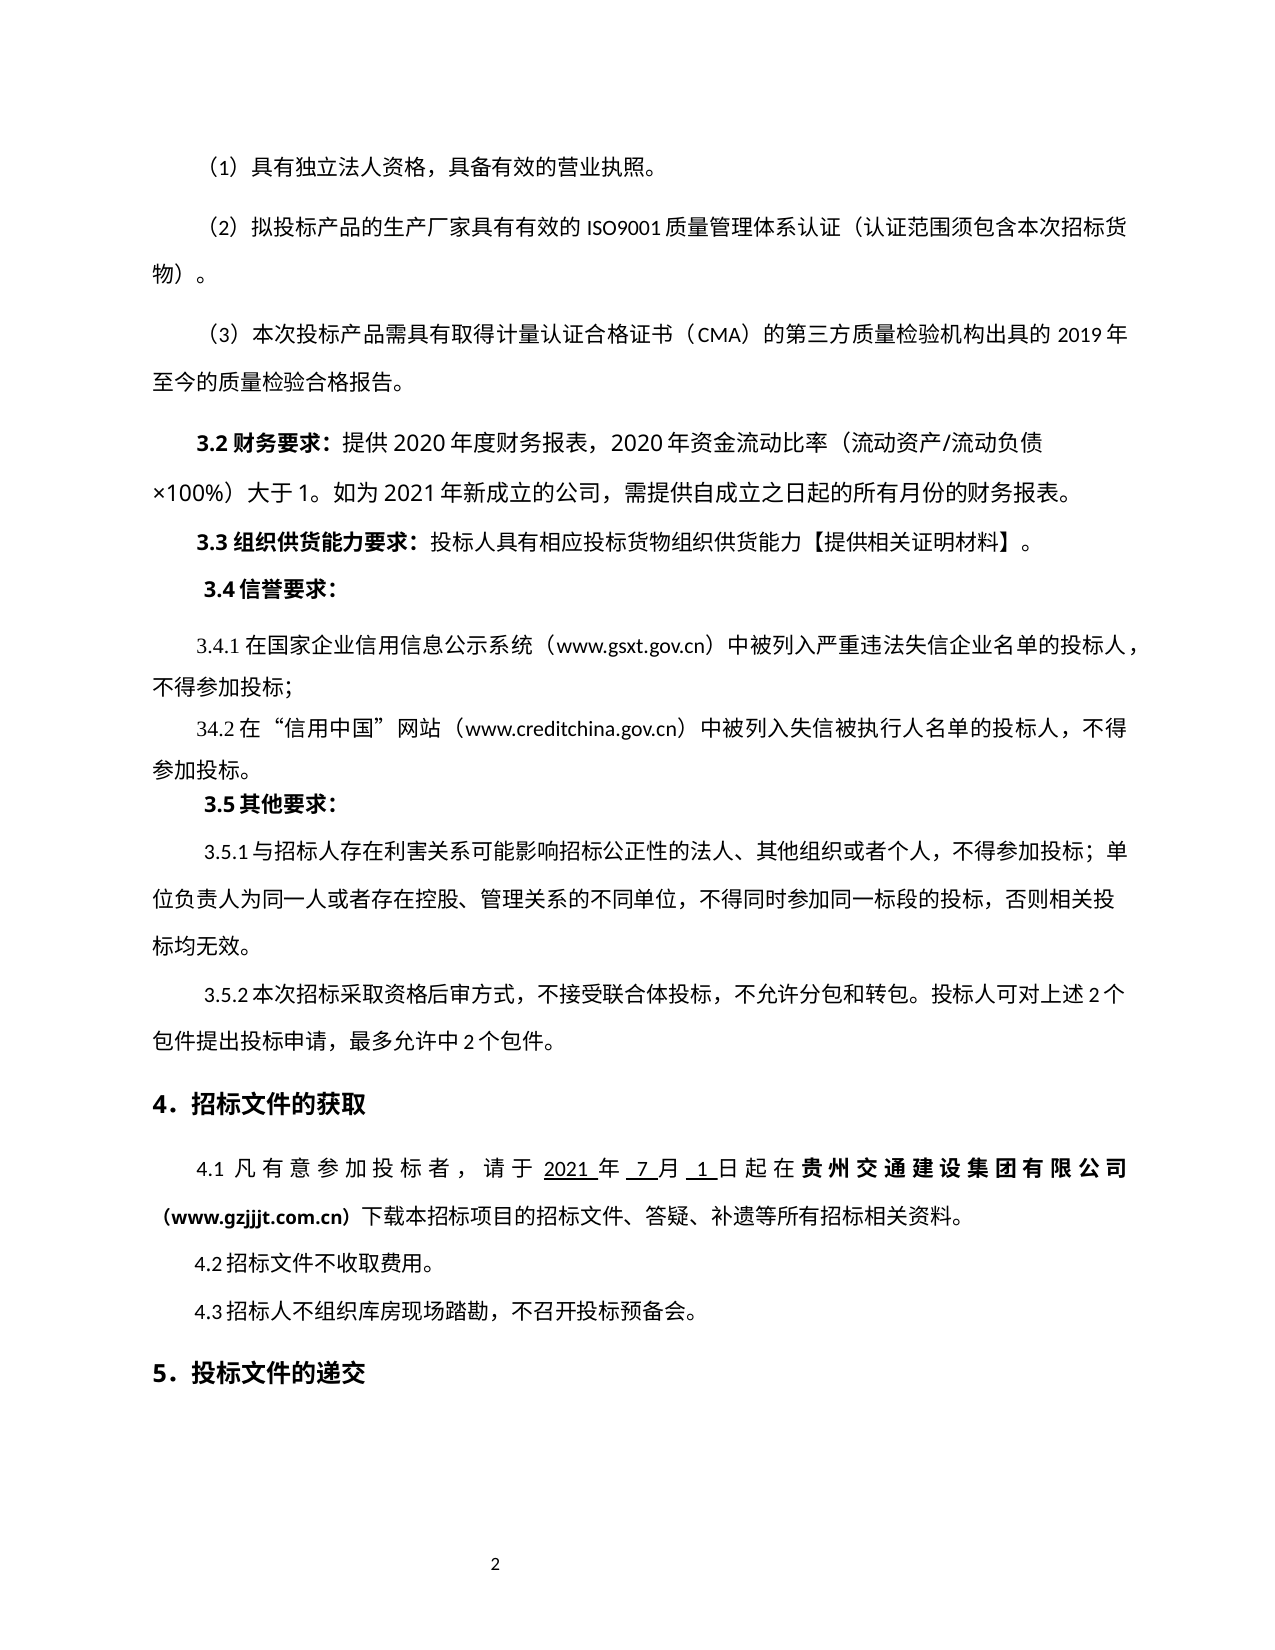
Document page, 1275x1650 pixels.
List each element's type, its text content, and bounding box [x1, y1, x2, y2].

text 34.2在“信用中国”网站（www.creditchina.gov.cn）中被列入失信被执行人名单的投标人，不得参加投标。 [152, 703, 1128, 787]
text 3.4信誉要求： [196, 572, 1128, 604]
text （3）本次投标产品需具有取得计量认证合格证书（CMA）的第三方质量检验机构出具的2019年至今的质量检验合格报告。 [152, 317, 1128, 397]
text 4．招标文件的获取 [152, 1084, 1128, 1121]
text （1）具有独立法人资格，具备有效的营业执照。 [152, 150, 1128, 182]
text 4.3招标人不组织库房现场踏勘，不召开投标预备会。 [152, 1294, 1128, 1326]
text 3.5.2本次招标采取资格后审方式，不接受联合体投标，不允许分包和转包。投标人可对上述2个包件提出投标申请，最多允许中2个包件。 [152, 977, 1128, 1056]
text 4.1凡有意参加投标者，请于2021年 7月 1日起在贵州交通建设集团有限公司（www.gzjjjt.com.cn）下载本招标项目的招标文件、答疑、补遗等所有招标相关资料。 [152, 1151, 1128, 1230]
text 3.5.1与招标人存在利害关系可能影响招标公正性的法人、其他组织或者个人，不得参加投标；单位负责人为同一人或者存在控股、管理关系的不同单位，不得同时参加同一标段的投标，否则相关投标均无效。 [152, 834, 1128, 961]
text 4.2招标文件不收取费用。 [152, 1246, 1128, 1278]
text 3.4.1在国家企业信用信息公示系统（www.gsxt.gov.cn）中被列入严重违法失信企业名单的投标人，不得参加投标； [152, 620, 1128, 703]
text 3.3 组织供货能力要求：投标人具有相应投标货物组织供货能力【提供相关证明材料】。 [152, 525, 1128, 557]
text 5．投标文件的递交 [152, 1354, 1128, 1390]
text （2）拟投标产品的生产厂家具有有效的ISO9001质量管理体系认证（认证范围须包含本次招标货物）。 [152, 210, 1128, 289]
text 3.2 财务要求：提供2020年度财务报表，2020年资金流动比率（流动资产/流动负债×100%）大于1。如为2021年新成立的公司，需提供自成立之日起的所有月份的财务报表。 [152, 425, 1128, 508]
text 3.5其他要求： [152, 787, 1128, 818]
